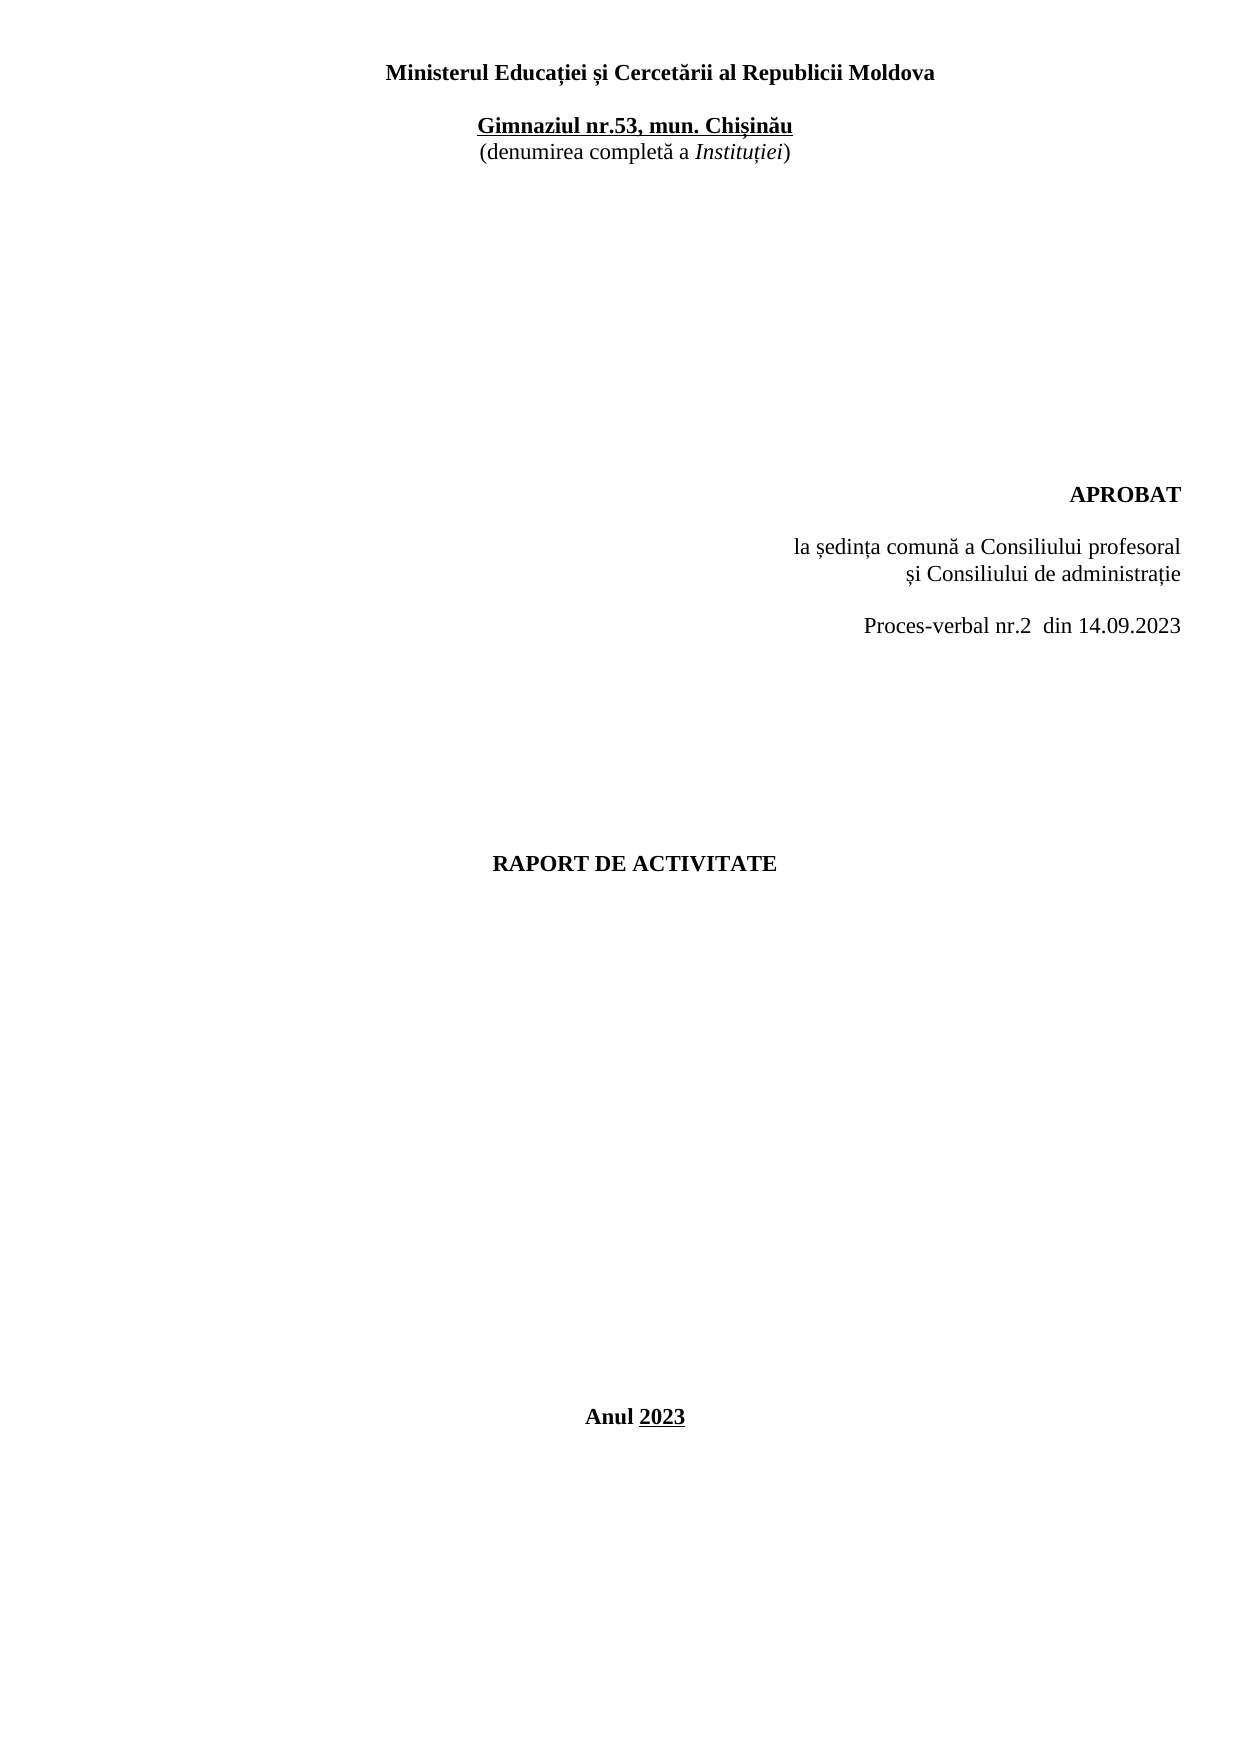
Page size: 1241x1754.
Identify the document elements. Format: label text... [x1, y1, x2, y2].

text Ministerul Educației și Cercetării al Republicii Moldova [89, 59, 1181, 85]
text Gimnaziul nr.53, mun. Chișinău [89, 112, 1181, 138]
text (denumirea completă a Instituției) [89, 138, 1181, 164]
text RAPORT DE ACTIVITATE [89, 850, 1181, 876]
text Anul 2023 [89, 1403, 1181, 1429]
text la ședința comună a Consiliului profesoral [89, 533, 1181, 560]
text și Consiliului de administrație [89, 560, 1181, 586]
text APROBAT [89, 481, 1181, 507]
text Proces-verbal nr.2 din 14.09.2023 [89, 612, 1181, 639]
